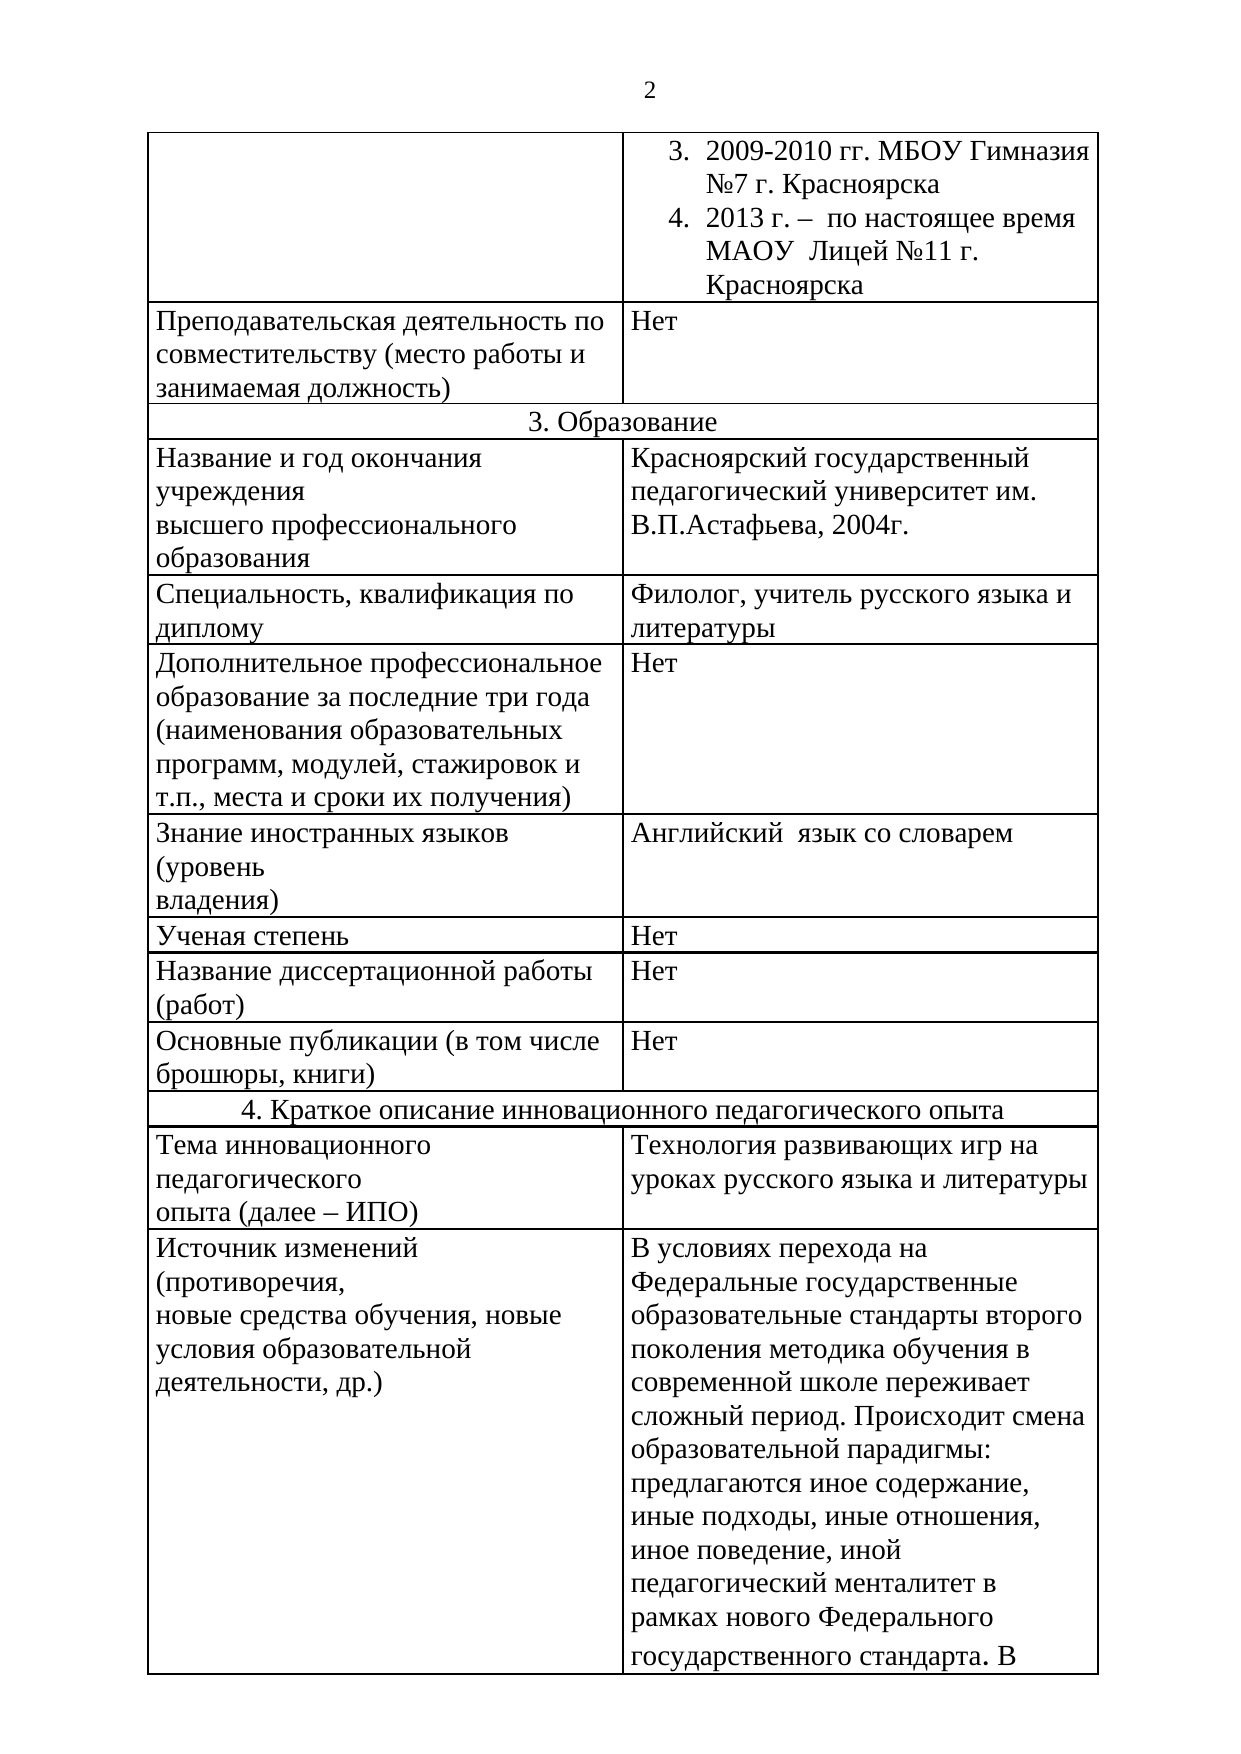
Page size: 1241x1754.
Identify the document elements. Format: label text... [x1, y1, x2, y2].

table_cell Филолог, учитель русского языка и литературы [624, 576, 1097, 643]
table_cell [149, 133, 622, 301]
table_cell Название и год окончания учреждения высшего профессионального образования [149, 440, 622, 574]
table_cell Специальность, квалификация по диплому [149, 576, 622, 643]
table_cell Нет [624, 954, 1097, 1021]
table_cell Название диссертационной работы (работ) [149, 954, 622, 1021]
table_cell Основные публикации (в том числе брошюры, книги) [149, 1023, 622, 1090]
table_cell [624, 1230, 1097, 1673]
table_cell Технология развивающих игр на уроках русского языка и литературы [624, 1128, 1097, 1228]
table_cell Нет [624, 303, 1097, 403]
table_cell Нет [624, 918, 1097, 951]
table_cell Знание иностранных языков (уровень владения) [149, 815, 622, 916]
table_cell Тема инновационного педагогического опыта (далее – ИПО) [149, 1128, 622, 1228]
table_cell 4. Краткое описание инновационного педагогического опыта [149, 1092, 1097, 1125]
table_cell Нет [624, 645, 1097, 813]
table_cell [149, 1230, 622, 1673]
table_cell Английский язык со словарем [624, 815, 1097, 916]
table_cell 3. Образование [149, 404, 1097, 438]
table_cell Нет [624, 1023, 1097, 1090]
table_cell Преподавательская деятельность по совместительству (место работы и занимаемая должность) [149, 303, 622, 403]
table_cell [624, 133, 1097, 301]
table_cell Красноярский государственный педагогический университет им. В.П.Астафьева, 2004г. [624, 440, 1097, 574]
table_cell Дополнительное профессиональное образование за последние три года (наименования образовательных программ, модулей, стажировок и т.п., места и сроки их получения) [149, 645, 622, 813]
table_cell Ученая степень [149, 918, 622, 951]
